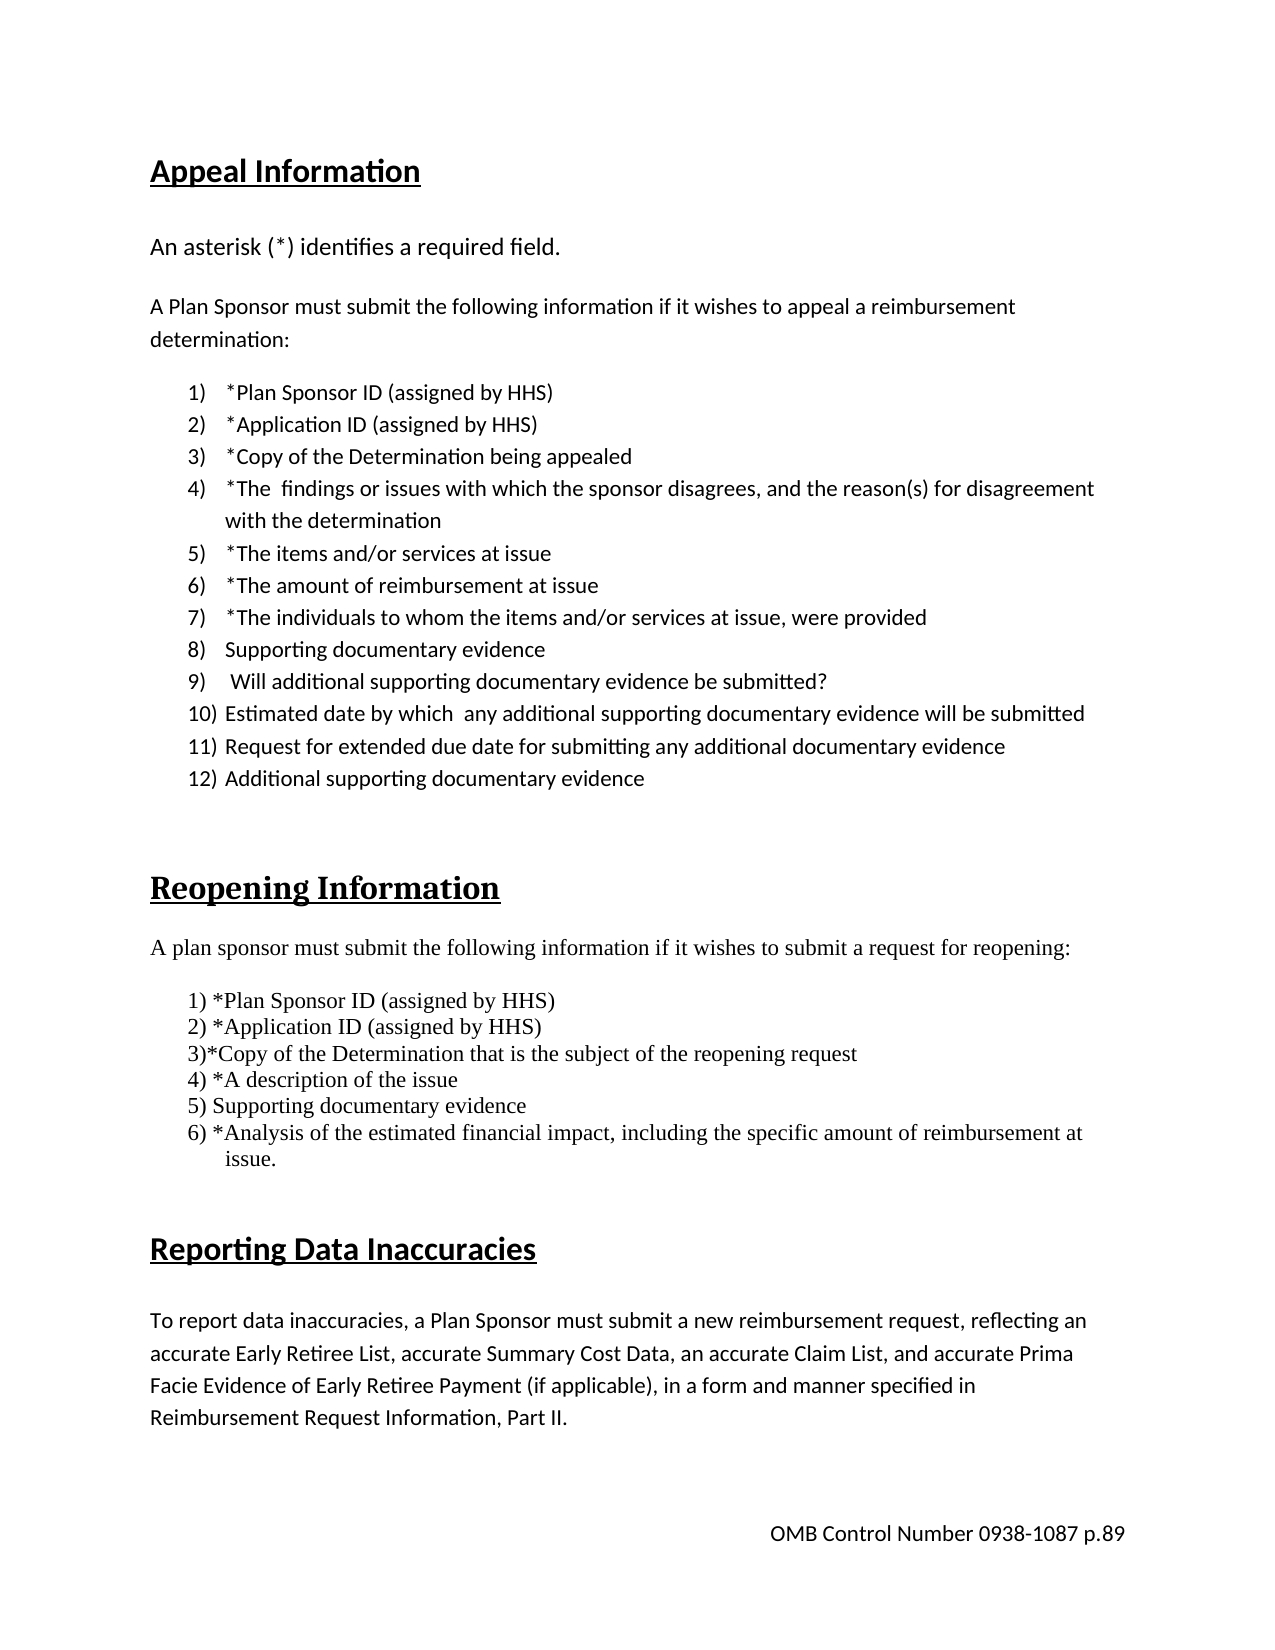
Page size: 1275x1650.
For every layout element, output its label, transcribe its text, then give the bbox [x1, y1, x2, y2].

text 1) *Plan Sponsor ID (assigned by HHS) [187, 987, 1125, 1013]
list *The amount of reimbursement at issue [187, 571, 1125, 599]
list Will additional supporting documentary evidence be submitted? [187, 667, 1125, 695]
text Reporting Data Inaccuracies [150, 1228, 1125, 1268]
text An asterisk (*) identifies a required field. [150, 231, 1125, 262]
text 4) *A description of the issue [187, 1066, 1125, 1092]
text To report data inaccuracies, a Plan Sponsor must submit a new reimbursement request, reflecting an accurate Early Retiree List, accurate Summary Cost Data, an accurate Claim List, and accurate Prima Facie Evidence of Early Retiree Payment (if applicable), in a form and manner specified in Reimbursement Request Information, Part II. [150, 1307, 1125, 1431]
text A plan sponsor must submit the following information if it wishes to submit a request for reopening: [150, 934, 1125, 961]
text 6) *Analysis of the estimated financial impact, including the specific amount of reimbursement at issue. [187, 1119, 1125, 1172]
list *The items and/or services at issue [187, 539, 1125, 567]
text 2) *Application ID (assigned by HHS) [187, 1013, 1125, 1040]
list Additional supporting documentary evidence [187, 764, 1125, 792]
text Appeal Information [150, 150, 1125, 191]
list *The individuals to whom the items and/or services at issue, were provided [187, 603, 1125, 631]
list *Copy of the Determination being appealed [187, 442, 1125, 470]
text 5) Supporting documentary evidence [187, 1092, 1125, 1119]
text A Plan Sponsor must submit the following information if it wishes to appeal a reimbursement determination: [150, 292, 1125, 353]
list *The findings or issues with which the sponsor disagrees, and the reason(s) for disagreement with the determination [187, 474, 1125, 534]
list Request for extended due date for submitting any additional documentary evidence [187, 732, 1125, 760]
text 3)*Copy of the Determination that is the subject of the reopening request [187, 1040, 1125, 1066]
list Estimated date by which any additional supporting documentary evidence will be submitted [187, 699, 1125, 728]
list *Plan Sponsor ID (assigned by HHS) [187, 378, 1125, 406]
text Reopening Information [150, 870, 1125, 908]
list *Application ID (assigned by HHS) [187, 410, 1125, 438]
list Supporting documentary evidence [187, 635, 1125, 663]
